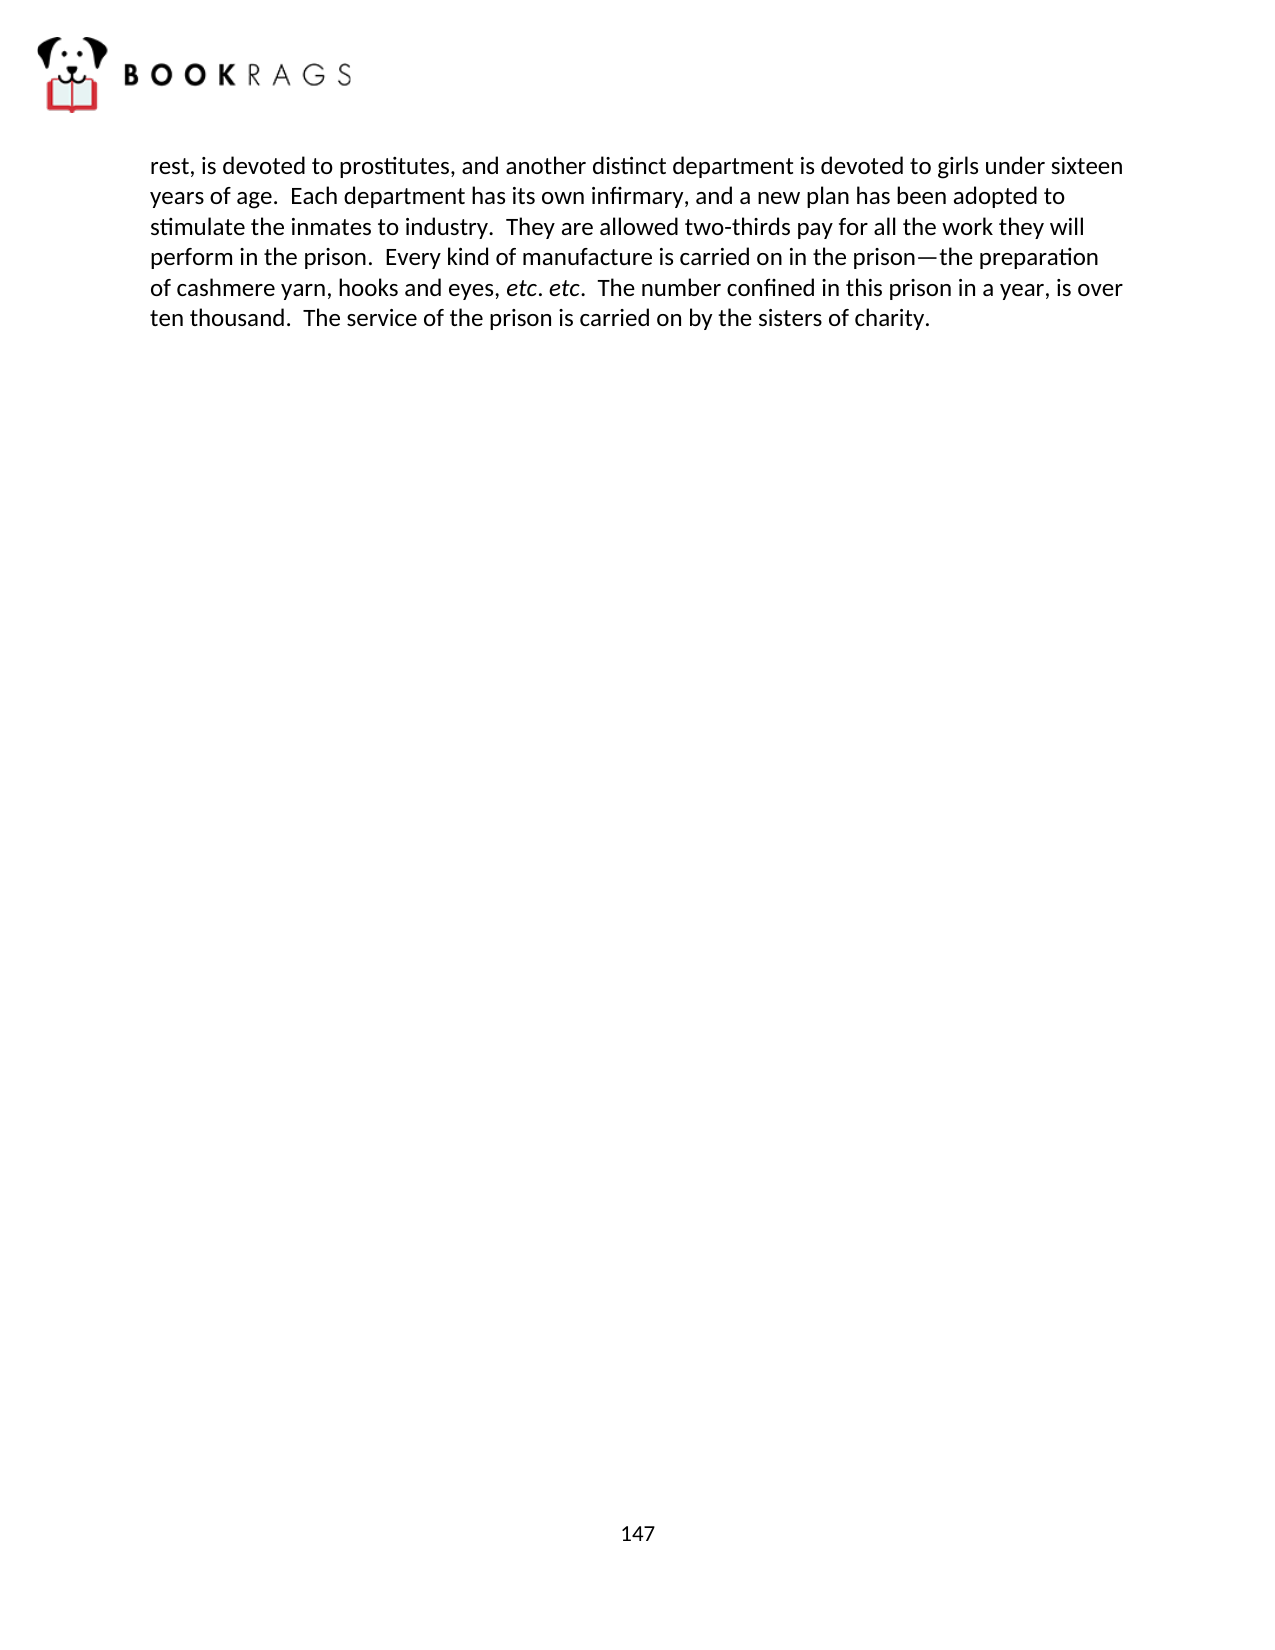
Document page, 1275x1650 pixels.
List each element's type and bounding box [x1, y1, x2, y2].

text [150, 150, 1125, 333]
picture [37, 37, 351, 113]
